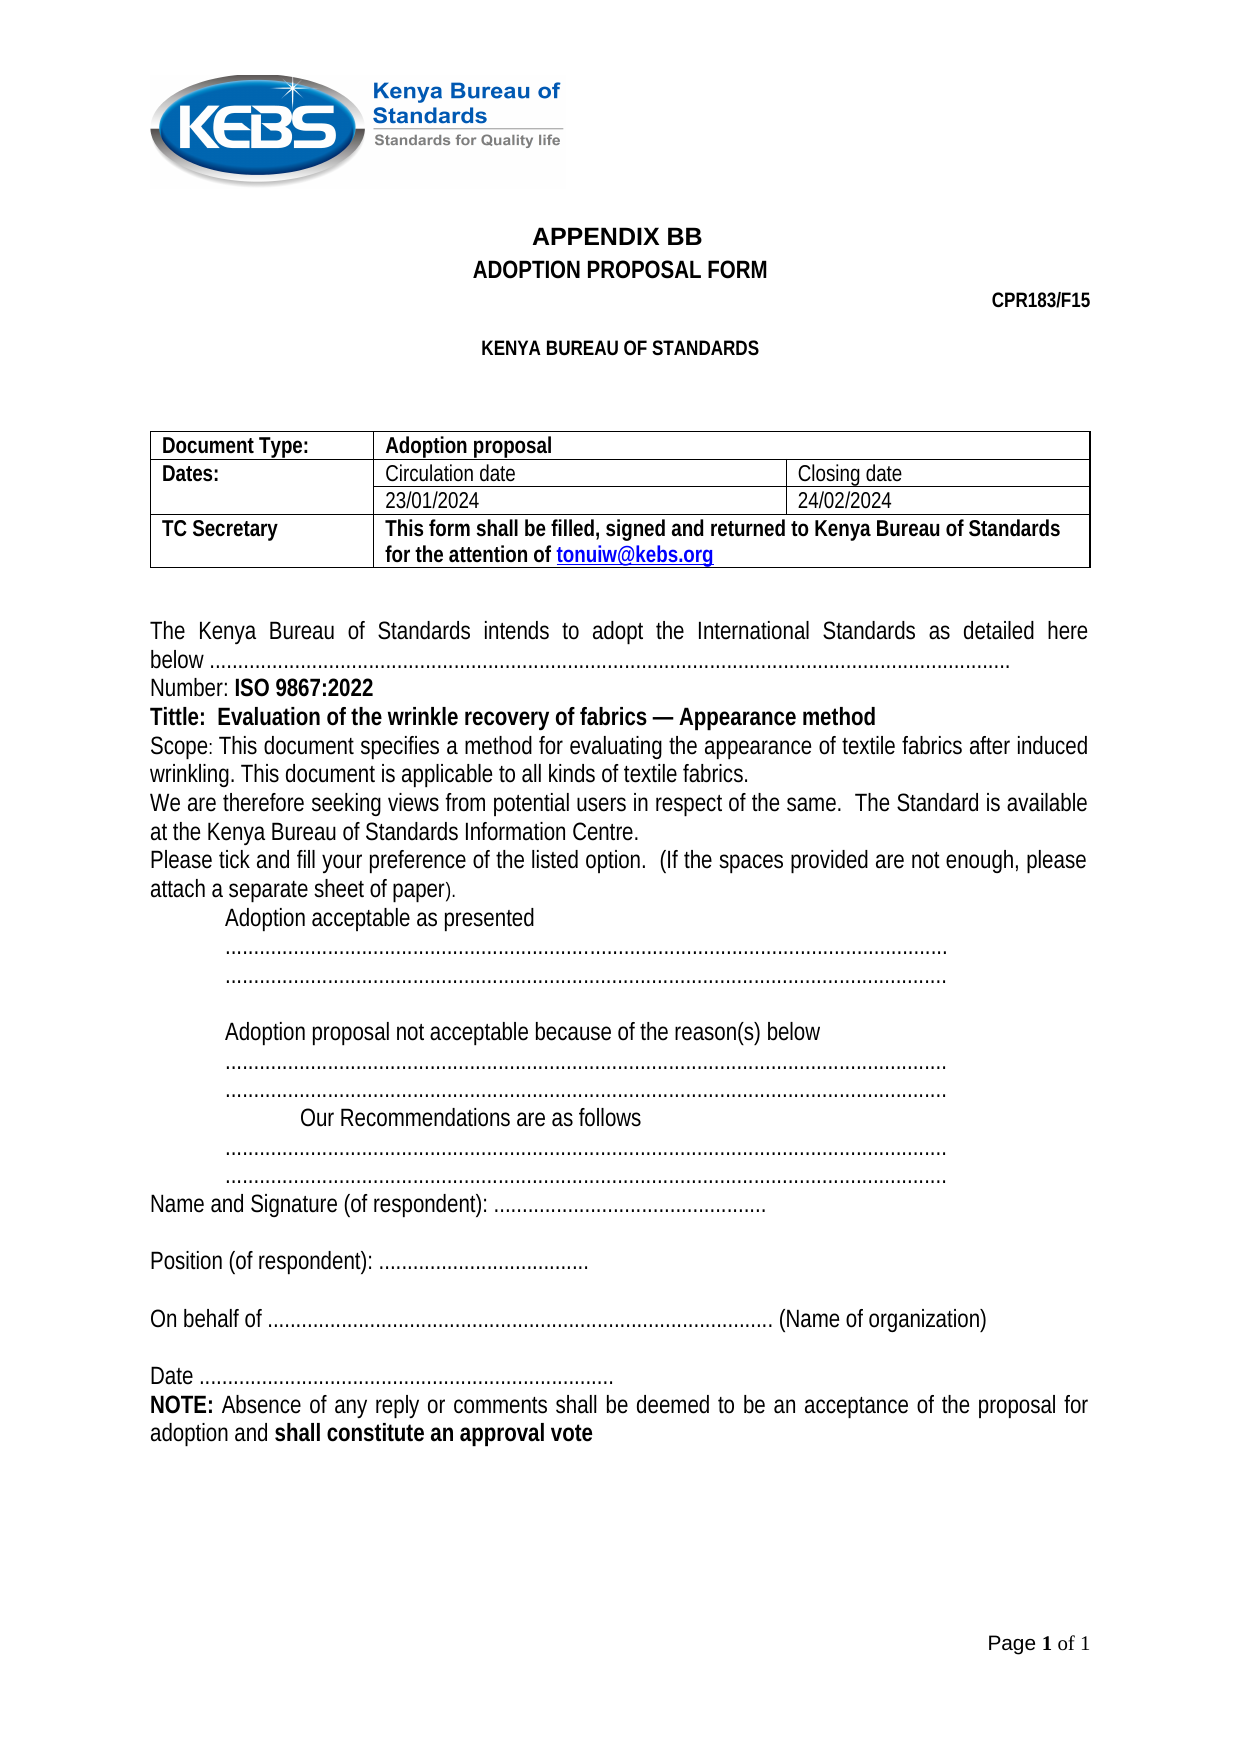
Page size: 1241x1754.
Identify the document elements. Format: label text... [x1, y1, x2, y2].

table_cell TC Secretary [151, 515, 373, 567]
text ............................................................................................................................... [150, 931, 1090, 960]
text Please tick and fill your preference of the listed option. (If the spaces provided are not enough, please attach a separate sheet of paper). [150, 845, 1090, 903]
text Scope: This document specifies a method for evaluating the appearance of textile fabrics after induced wrinkling. This document is applicable to all kinds of textile fabrics. [150, 731, 1090, 788]
text Adoption acceptable as presented [150, 903, 1090, 931]
text Position (of respondent): ..................................... [150, 1246, 1090, 1275]
text ............................................................................................................................... [150, 1132, 1090, 1160]
table_cell Closing date [787, 460, 1089, 486]
text We are therefore seeking views from potential users in respect of the same. The Standard is available at the Kenya Bureau of Standards Information Centre. [150, 788, 1090, 845]
text Name and Signature (of respondent): ................................................ [150, 1189, 1090, 1218]
text ............................................................................................................................... [150, 1160, 1090, 1189]
text ............................................................................................................................... [150, 1074, 1090, 1103]
text Our Recommendations are as follows [150, 1103, 1090, 1132]
text KENYA BUREAU OF STANDARDS [150, 335, 1090, 359]
text NOTE: Absence of any reply or comments shall be deemed to be an acceptance of the proposal for adoption and shall constitute an approval vote [150, 1389, 1090, 1447]
text ............................................................................................................................... [150, 960, 1090, 988]
text ............................................................................................................................... [150, 1046, 1090, 1074]
table_header Document Type: [151, 432, 373, 459]
text On behalf of ......................................................................................... (Name of organization) [150, 1304, 1090, 1332]
picture [150, 75, 566, 189]
text Number: ISO 9867:2022 [150, 673, 1090, 702]
table_cell Circulation date [374, 460, 786, 486]
text Adoption proposal not acceptable because of the reason(s) below [150, 1017, 1090, 1046]
table_cell Dates: [151, 460, 373, 513]
table_cell 23/01/2024 [374, 487, 786, 513]
text Tittle: Evaluation of the wrinkle recovery of fabrics — Appearance method [150, 702, 1090, 731]
table_header Adoption proposal [374, 432, 1089, 459]
table_cell 24/02/2024 [787, 487, 1089, 513]
list APPENDIX BB ADOPTION PROPOSAL FORM [150, 222, 1090, 283]
text The Kenya Bureau of Standards intends to adopt the International Standards as detailed here below ............................................................................................................................................. [150, 616, 1090, 673]
table_cell This form shall be filled, signed and returned to Kenya Bureau of Standards for the attention of tonuiw@kebs.org [374, 515, 1089, 567]
text Date ......................................................................... [150, 1361, 1090, 1389]
text CPR183/F15 [150, 287, 1090, 311]
